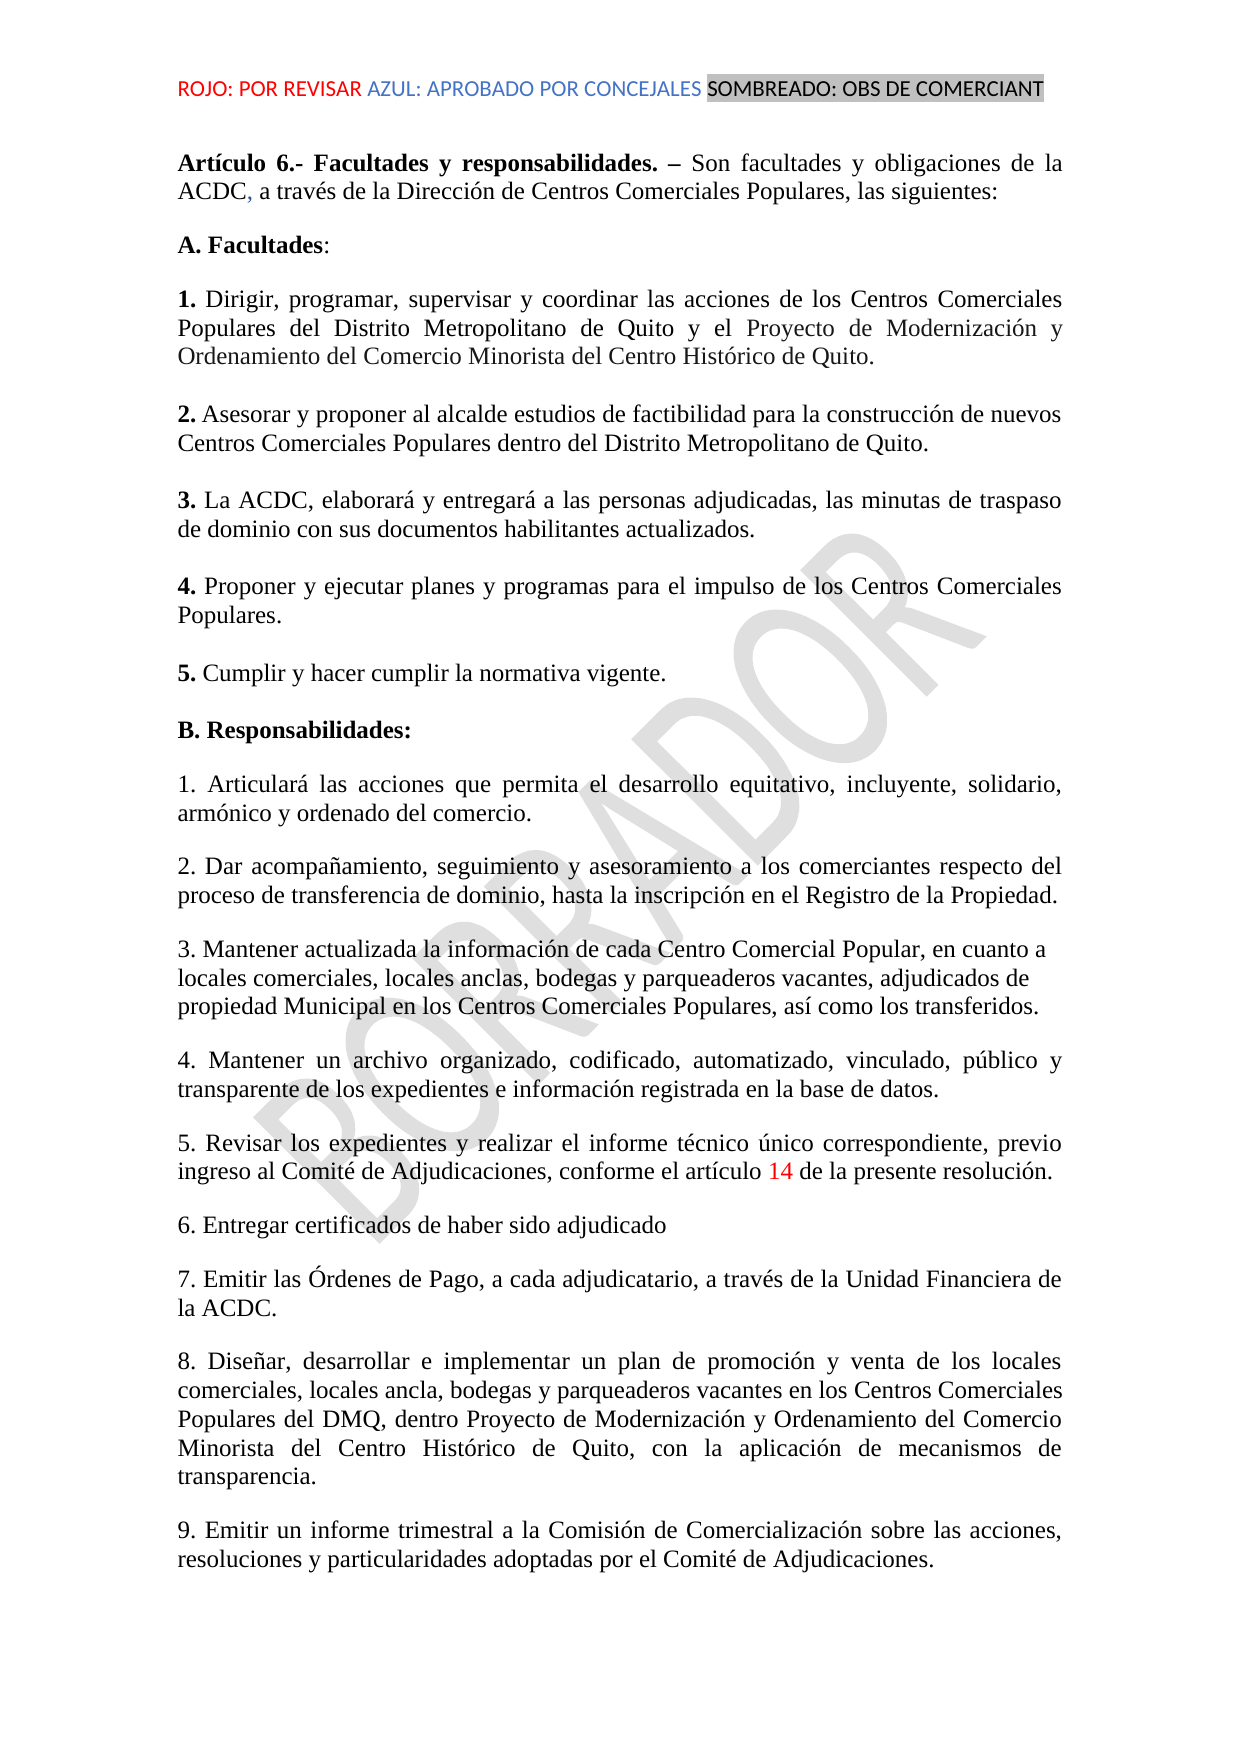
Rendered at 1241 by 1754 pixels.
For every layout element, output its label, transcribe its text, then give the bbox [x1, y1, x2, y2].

text 4. Proponer y ejecutar planes y programas para el impulso de los Centros Comerciales Populares. [177, 571, 1063, 629]
text 4. Mantener un archivo organizado, codificado, automatizado, vinculado, público y transparente de los expedientes e información registrada en la base de datos. [177, 1045, 1063, 1103]
text Artículo 6.- Facultades y responsabilidades. – Son facultades y obligaciones de la ACDC, a través de la Dirección de Centros Comerciales Populares, las siguientes: [177, 148, 1063, 205]
text 1. Dirigir, programar, supervisar y coordinar las acciones de los Centros Comerciales Populares del Distrito Metropolitano de Quito y el Proyecto de Modernización y Ordenamiento del Comercio Minorista del Centro Histórico de Quito. [177, 284, 1063, 370]
text 9. Emitir un informe trimestral a la Comisión de Comercialización sobre las acciones, resoluciones y particularidades adoptadas por el Comité de Adjudicaciones. [177, 1515, 1063, 1573]
text 2. Dar acompañamiento, seguimiento y asesoramiento a los comerciantes respecto del proceso de transferencia de dominio, hasta la inscripción en el Registro de la Propiedad. [177, 851, 1063, 909]
text A. Facultades: [177, 230, 1063, 259]
text 3. La ACDC, elaborará y entregará a las personas adjudicadas, las minutas de traspaso de dominio con sus documentos habilitantes actualizados. [177, 485, 1063, 543]
text 5. Cumplir y hacer cumplir la normativa vigente. [177, 658, 1063, 686]
text 8. Diseñar, desarrollar e implementar un plan de promoción y venta de los locales comerciales, locales ancla, bodegas y parqueaderos vacantes en los Centros Comerciales Populares del DMQ, dentro Proyecto de Modernización y Ordenamiento del Comercio Minorista del Centro Histórico de Quito, con la aplicación de mecanismos de transparencia. [177, 1346, 1063, 1490]
text 1. Articulará las acciones que permita el desarrollo equitativo, incluyente, solidario, armónico y ordenado del comercio. [177, 769, 1063, 826]
text 7. Emitir las Órdenes de Pago, a cada adjudicatario, a través de la Unidad Financiera de la ACDC. [177, 1264, 1063, 1321]
text 5. Revisar los expedientes y realizar el informe técnico único correspondiente, previo ingreso al Comité de Adjudicaciones, conforme el artículo 14 de la presente resolución. [177, 1128, 1063, 1185]
text B. Responsabilidades: [177, 715, 1063, 744]
text 6. Entregar certificados de haber sido adjudicado [177, 1210, 1063, 1239]
text 2. Asesorar y proponer al alcalde estudios de factibilidad para la construcción de nuevos Centros Comerciales Populares dentro del Distrito Metropolitano de Quito. [177, 399, 1063, 456]
text 3. Mantener actualizada la información de cada Centro Comercial Popular, en cuanto a locales comerciales, locales anclas, bodegas y parqueaderos vacantes, adjudicados de propiedad Municipal en los Centros Comerciales Populares, así como los transferidos. [177, 934, 1063, 1020]
